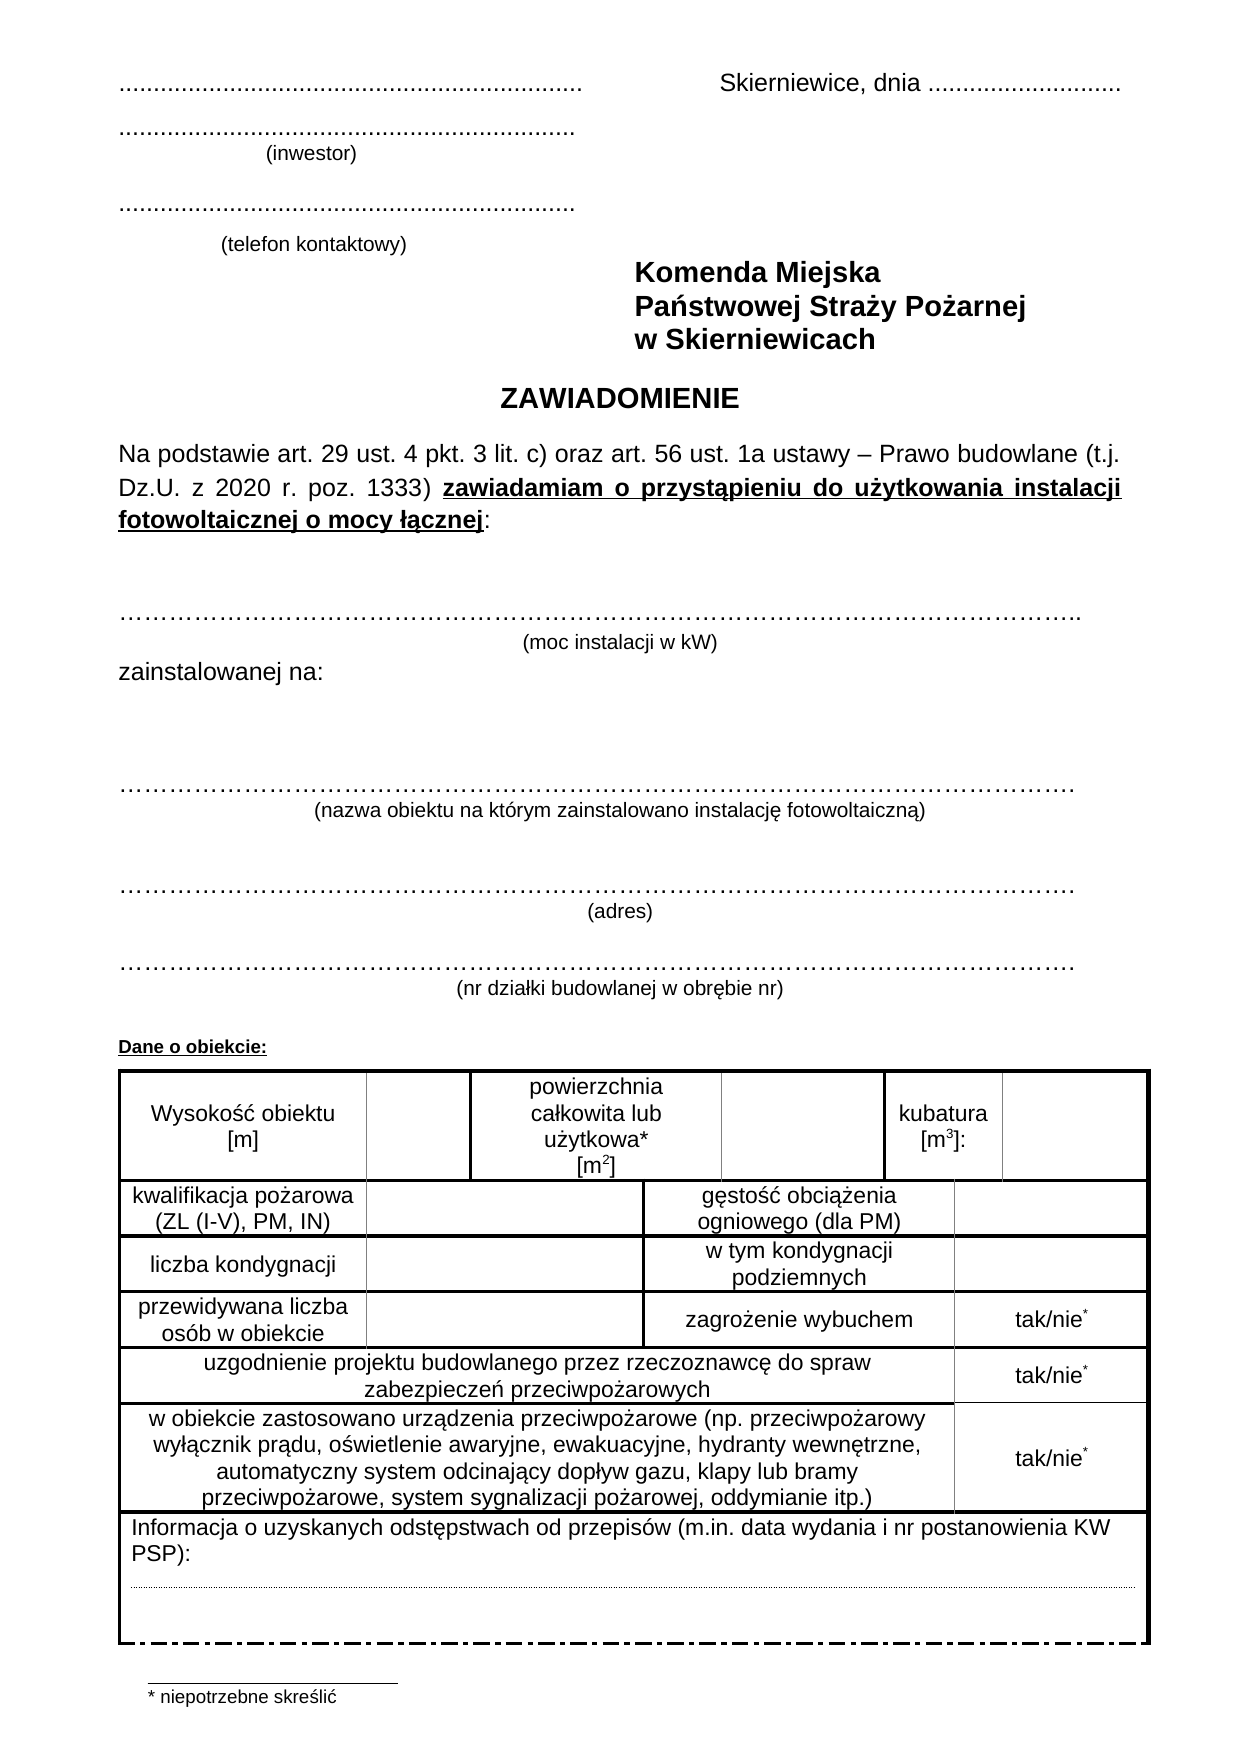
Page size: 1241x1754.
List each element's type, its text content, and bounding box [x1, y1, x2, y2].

table_cell gęstość obciążenia ogniowego (dla PM) [645, 1182, 954, 1234]
table_cell [955, 1182, 1146, 1234]
text ................................................................... Skierniewice, dnia ............................ [118, 68, 1122, 97]
table_header powierzchnia całkowita lub użytkowa* [m2] [472, 1073, 721, 1178]
text Na podstawie art. 29 ust. 4 pkt. 3 lit. c) oraz art. 56 ust. 1a ustawy – Prawo budowlane (t.j. Dz.U. z 2020 r. poz. 1333) zawiadamiam o przystąpieniu do użytkowania instalacji fotowoltaicznej o mocy łącznej: [118, 439, 1122, 534]
table_header [1003, 1073, 1146, 1178]
table_header Wysokość obiektu [m] [121, 1073, 366, 1178]
text (adres) [118, 899, 1122, 923]
table_cell kwalifikacja pożarowa (ZL (I-V), PM, IN) [121, 1182, 366, 1234]
text (inwestor) [192, 140, 1122, 164]
table_cell uzgodnienie projektu budowlanego przez rzeczoznawcę do spraw zabezpieczeń przeciwpożarowych [121, 1349, 954, 1402]
table_cell tak/nie* [955, 1349, 1146, 1402]
table_cell zagrożenie wybuchem [645, 1293, 954, 1346]
text ……………………………………………………………………………………………………. [118, 870, 1122, 899]
text (moc instalacji w kW) [118, 629, 1122, 653]
text .................................................................. [118, 188, 1122, 217]
text …………………………………………………………………………………………………….. [118, 597, 1122, 625]
text ZAWIADOMIENIE [118, 381, 1122, 414]
text Dane o obiekcie: [118, 1036, 1122, 1058]
text ……………………………………………………………………………………………………. [118, 769, 1122, 797]
table_header [367, 1073, 469, 1178]
table_cell [367, 1182, 642, 1234]
table_cell w tym kondygnacji podziemnych [645, 1238, 954, 1290]
table_cell tak/nie* [955, 1403, 1146, 1510]
text (nr działki budowlanej w obrębie nr) [118, 976, 1122, 1000]
table_cell tak/nie* [955, 1293, 1146, 1346]
text (nazwa obiektu na którym zainstalowano instalację fotowoltaiczną) [118, 797, 1122, 821]
text zainstalowanej na: [118, 657, 1122, 686]
table_cell [367, 1238, 642, 1290]
table_cell w obiekcie zastosowano urządzenia przeciwpożarowe (np. przeciwpożarowy wyłącznik prądu, oświetlenie awaryjne, ewakuacyjne, hydranty wewnętrzne, automatyczny system odcinający dopływ gazu, klapy lub bramy przeciwpożarowe, system sygnalizacji pożarowej, oddymianie itp.) [121, 1405, 954, 1510]
text Komenda Miejska [561, 255, 1122, 289]
table_cell Informacja o uzyskanych odstępstwach od przepisów (m.in. data wydania i nr postanowienia KW PSP): [121, 1514, 1146, 1642]
table_cell przewidywana liczba osób w obiekcie [121, 1293, 366, 1346]
text (telefon kontaktowy) [192, 231, 1122, 255]
text w Skierniewicach [118, 322, 1122, 356]
table_header [722, 1073, 883, 1178]
text .................................................................. [118, 112, 1122, 140]
text Państwowej Straży Pożarnej [118, 289, 1122, 322]
table_cell [367, 1293, 642, 1346]
table_cell liczba kondygnacji [121, 1238, 366, 1290]
table_cell [955, 1238, 1146, 1290]
text ……………………………………………………………………………………………………. [118, 947, 1122, 976]
table_header kubatura [m3]: [886, 1073, 1002, 1178]
